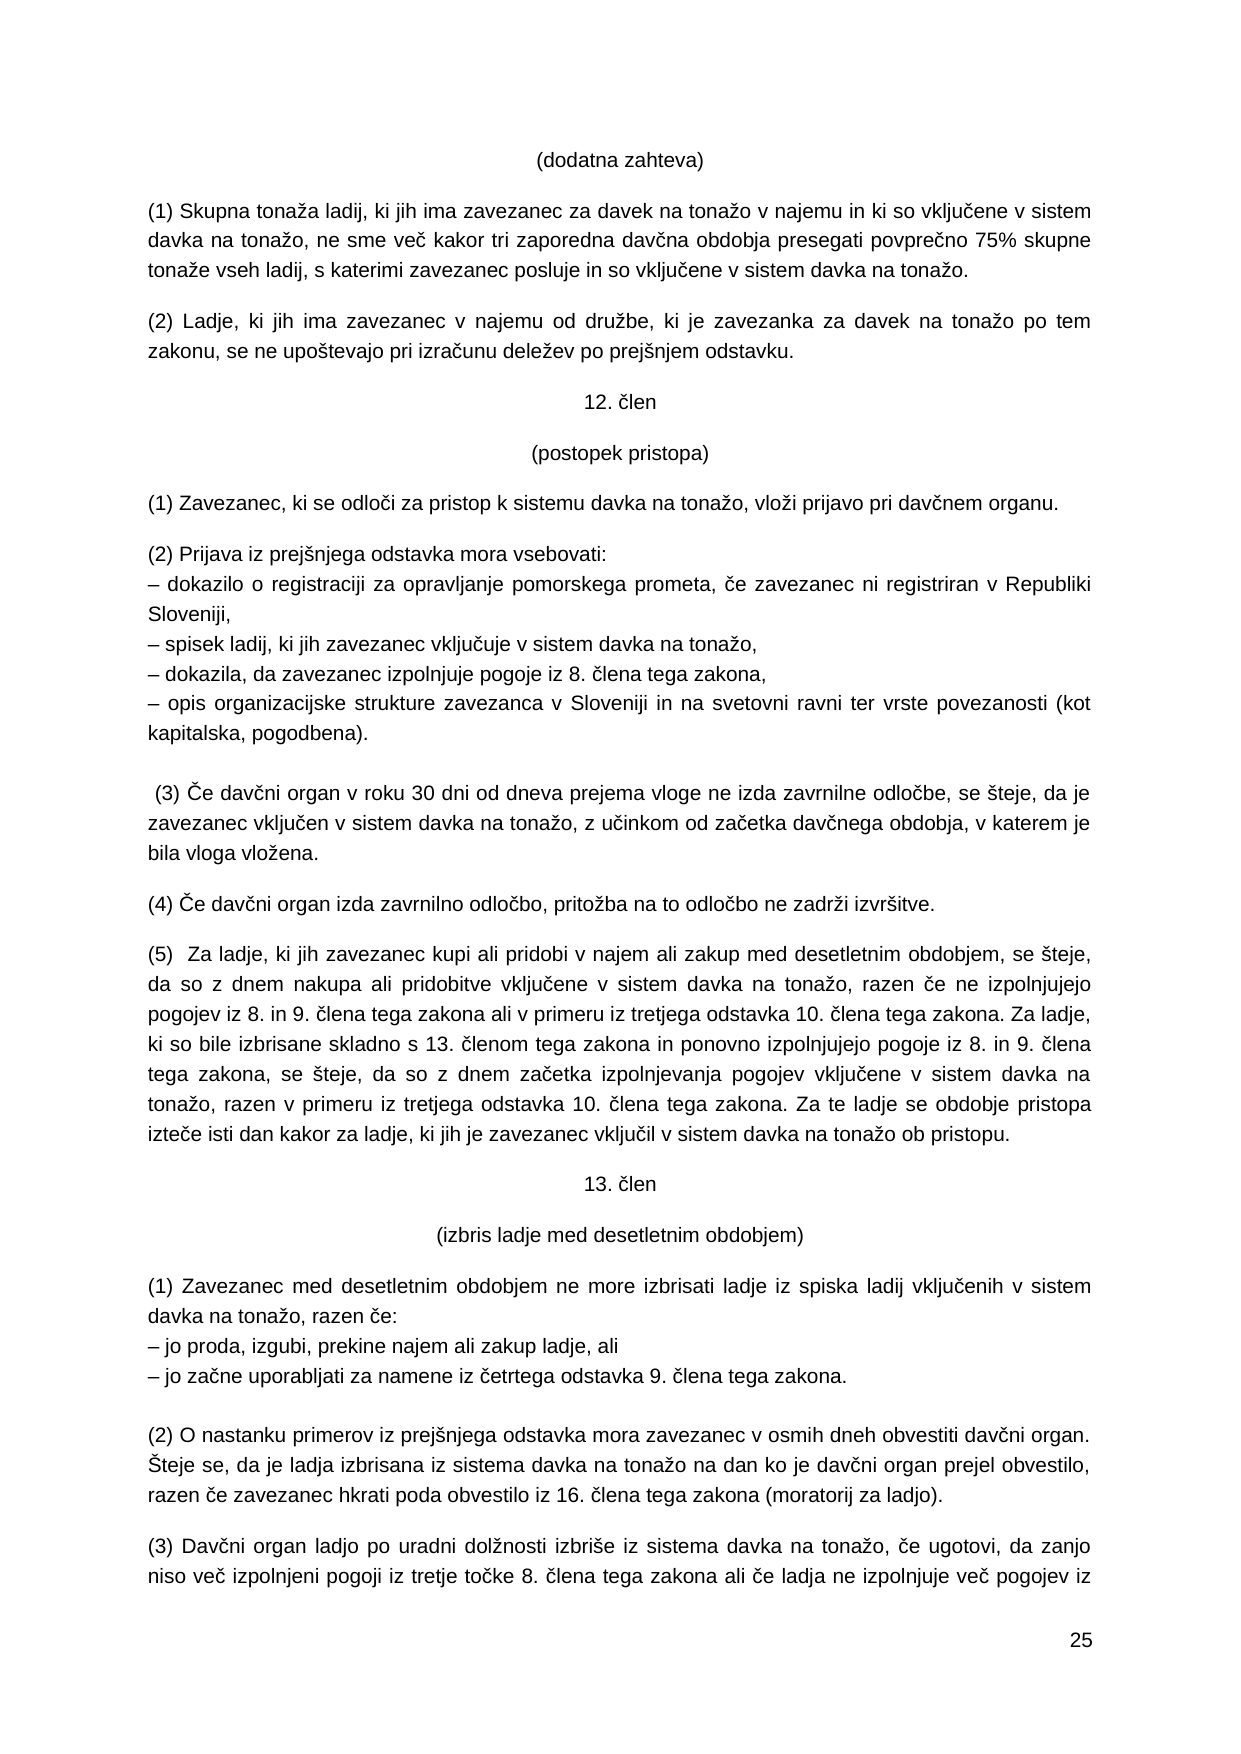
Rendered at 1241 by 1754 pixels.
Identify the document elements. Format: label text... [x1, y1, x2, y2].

text (2) O nastanku primerov iz prejšnjega odstavka mora zavezanec v osmih dneh obvestiti davčni organ. Šteje se, da je ladja izbrisana iz sistema davka na tonažo na dan ko je davčni organ prejel obvestilo, razen če zavezanec hkrati poda obvestilo iz 16. člena tega zakona (moratorij za ladjo). [148, 1423, 1092, 1507]
text (1) Skupna tonaža ladij, ki jih ima zavezanec za davek na tonažo v najemu in ki so vključene v sistem davka na tonažo, ne sme več kakor tri zaporedna davčna obdobja presegati povprečno 75% skupne tonaže vseh ladij, s katerimi zavezanec posluje in so vključene v sistem davka na tonažo. [148, 198, 1092, 282]
text (2) Ladje, ki jih ima zavezanec v najemu od družbe, ki je zavezanka za davek na tonažo po tem zakonu, se ne upoštevajo pri izračunu deležev po prejšnjem odstavku. [148, 309, 1092, 363]
text (dodatna zahteva) [148, 148, 1092, 172]
text – opis organizacijske strukture zavezanca v Sloveniji in na svetovni ravni ter vrste povezanosti (kot kapitalska, pogodbena). [148, 691, 1092, 745]
text – jo začne uporabljati za namene iz četrtega odstavka 9. člena tega zakona. [148, 1363, 1092, 1387]
text (izbris ladje med desetletnim obdobjem) [148, 1223, 1092, 1247]
text 12. člen [148, 389, 1092, 413]
text (1) Zavezanec, ki se odloči za pristop k sistemu davka na tonažo, vloži prijavo pri davčnem organu. [148, 491, 1092, 515]
text 13. člen [148, 1172, 1092, 1196]
text (2) Prijava iz prejšnjega odstavka mora vsebovati: [148, 542, 1092, 566]
text (5) Za ladje, ki jih zavezanec kupi ali pridobi v najem ali zakup med desetletnim obdobjem, se šteje, da so z dnem nakupa ali pridobitve vključene v sistem davka na tonažo, razen če ne izpolnjujejo pogojev iz 8. in 9. člena tega zakona ali v primeru iz tretjega odstavka 10. člena tega zakona. Za ladje, ki so bile izbrisane skladno s 13. členom tega zakona in ponovno izpolnjujejo pogoje iz 8. in 9. člena tega zakona, se šteje, da so z dnem začetka izpolnjevanja pogojev vključene v sistem davka na tonažo, razen v primeru iz tretjega odstavka 10. člena tega zakona. Za te ladje se obdobje pristopa izteče isti dan kakor za ladje, ki jih je zavezanec vključil v sistem davka na tonažo ob pristopu. [148, 942, 1092, 1146]
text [148, 1534, 1092, 1588]
text (postopek pristopa) [148, 440, 1092, 464]
text – dokazilo o registraciji za opravljanje pomorskega prometa, če zavezanec ni registriran v Republiki Sloveniji, [148, 572, 1092, 626]
text – spisek ladij, ki jih zavezanec vključuje v sistem davka na tonažo, [148, 631, 1092, 655]
text (4) Če davčni organ izda zavrnilno odločbo, pritožba na to odločbo ne zadrži izvršitve. [148, 891, 1092, 915]
text – dokazila, da zavezanec izpolnjuje pogoje iz 8. člena tega zakona, [148, 661, 1092, 685]
text – jo proda, izgubi, prekine najem ali zakup ladje, ali [148, 1333, 1092, 1357]
text (3) Če davčni organ v roku 30 dni od dneva prejema vloge ne izda zavrnilne odločbe, se šteje, da je zavezanec vključen v sistem davka na tonažo, z učinkom od začetka davčnega obdobja, v katerem je bila vloga vložena. [148, 781, 1092, 865]
text (1) Zavezanec med desetletnim obdobjem ne more izbrisati ladje iz spiska ladij vključenih v sistem davka na tonažo, razen če: [148, 1274, 1092, 1328]
